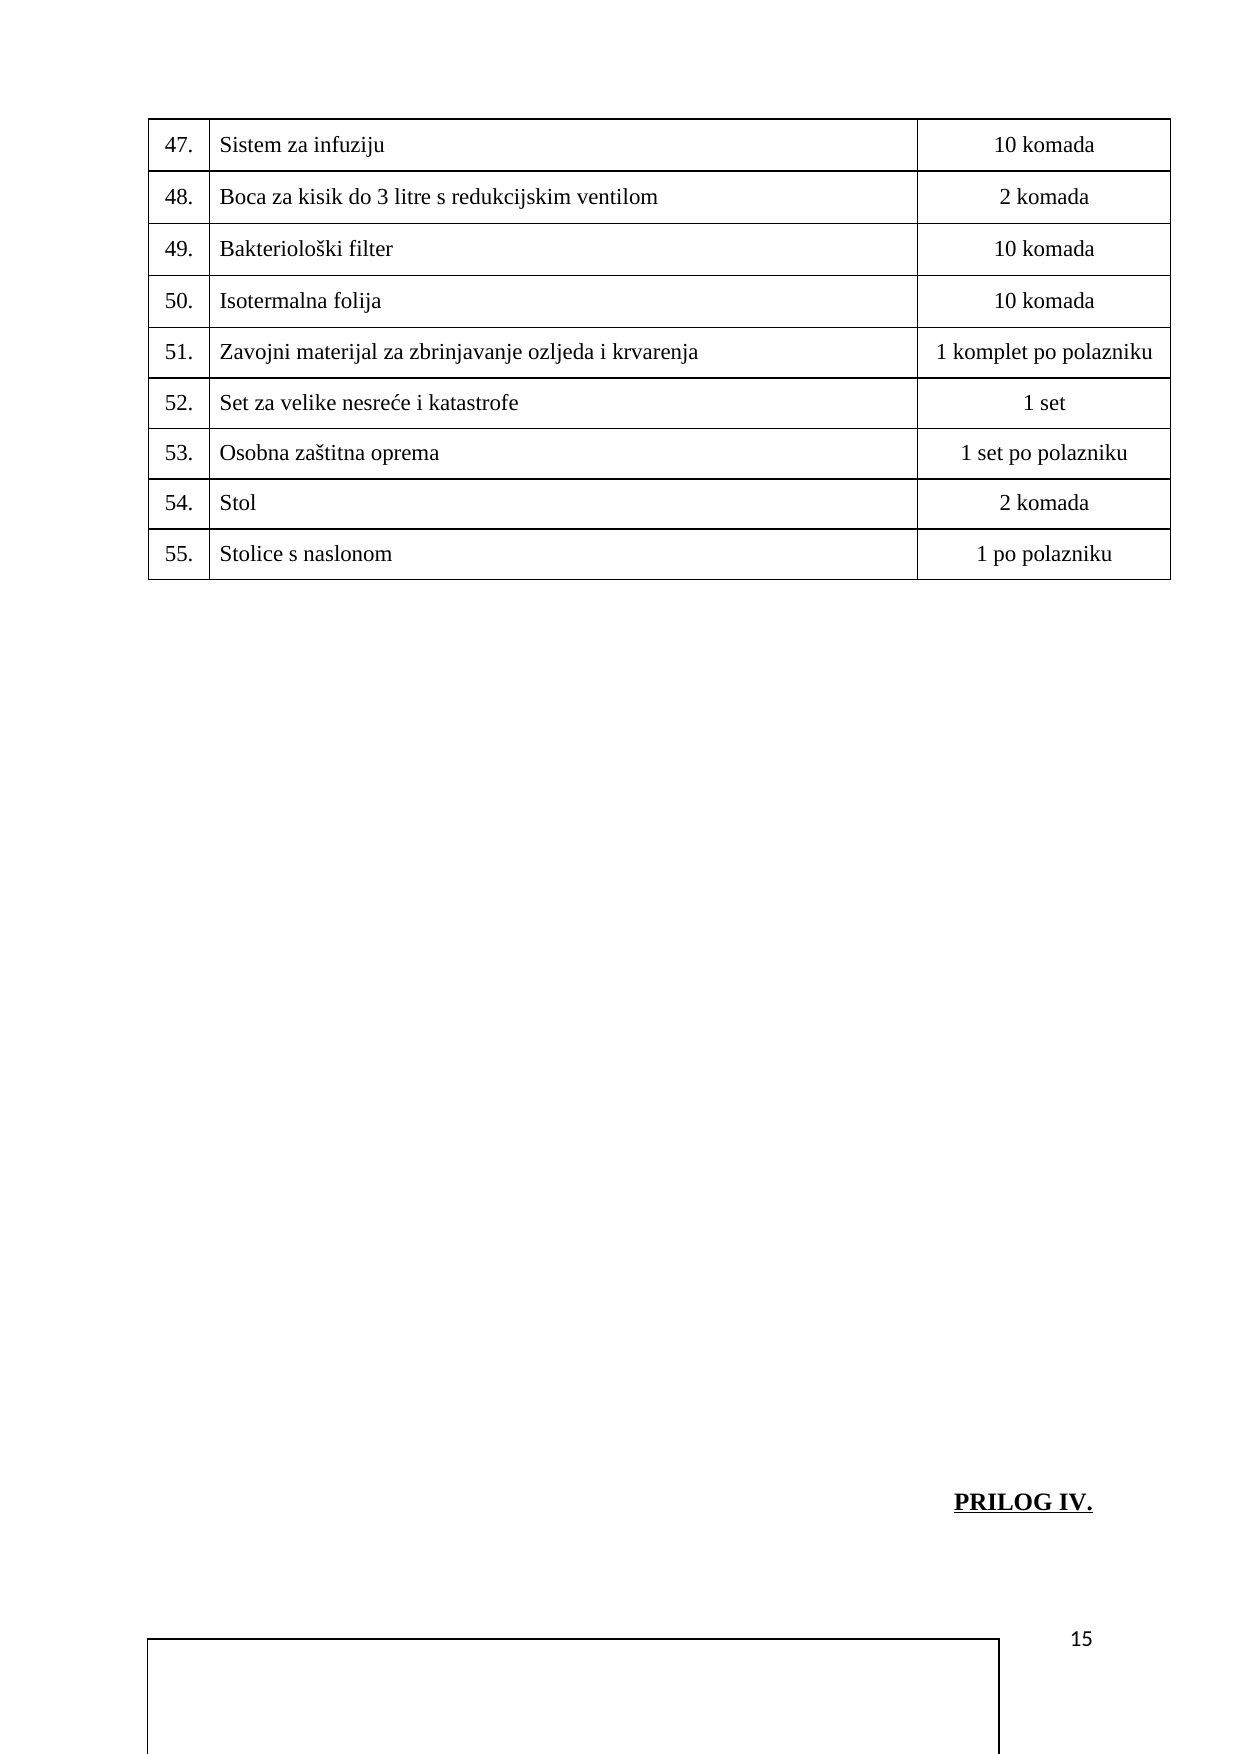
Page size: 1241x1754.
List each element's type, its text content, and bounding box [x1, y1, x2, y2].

table_cell 53. [149, 429, 209, 478]
table_cell Stol [210, 480, 917, 528]
table_cell Set za velike nesreće i katastrofe [210, 379, 917, 427]
table_cell Osobna zaštitna oprema [210, 429, 917, 478]
table_cell 10 komada [918, 120, 1170, 170]
table_cell 2 komada [918, 480, 1170, 528]
table_cell Boca za kisik do 3 litre s redukcijskim ventilom [210, 172, 917, 222]
table_cell Sistem za infuziju [210, 120, 917, 170]
table_cell 1 komplet po polazniku [918, 328, 1170, 377]
table_cell 55. [149, 530, 209, 579]
text PRILOG IV. [148, 1487, 1093, 1515]
table_cell 10 komada [918, 276, 1170, 327]
table_cell 51. [149, 328, 209, 377]
table_cell 48. [149, 172, 209, 222]
table_cell 54. [149, 480, 209, 528]
table_cell 1 set [918, 379, 1170, 427]
table_cell 1 po polazniku [918, 530, 1170, 579]
table_cell Isotermalna folija [210, 276, 917, 327]
table_cell 10 komada [918, 224, 1170, 274]
table_cell 52. [149, 379, 209, 427]
table_cell Stolice s naslonom [210, 530, 917, 579]
table_cell Bakteriološki filter [210, 224, 917, 274]
table_cell 1 set po polazniku [918, 429, 1170, 478]
table_cell 49. [149, 224, 209, 274]
table_cell 47. [149, 120, 209, 170]
table_cell 2 komada [918, 172, 1170, 222]
table_cell 50. [149, 276, 209, 327]
table_cell Zavojni materijal za zbrinjavanje ozljeda i krvarenja [210, 328, 917, 377]
